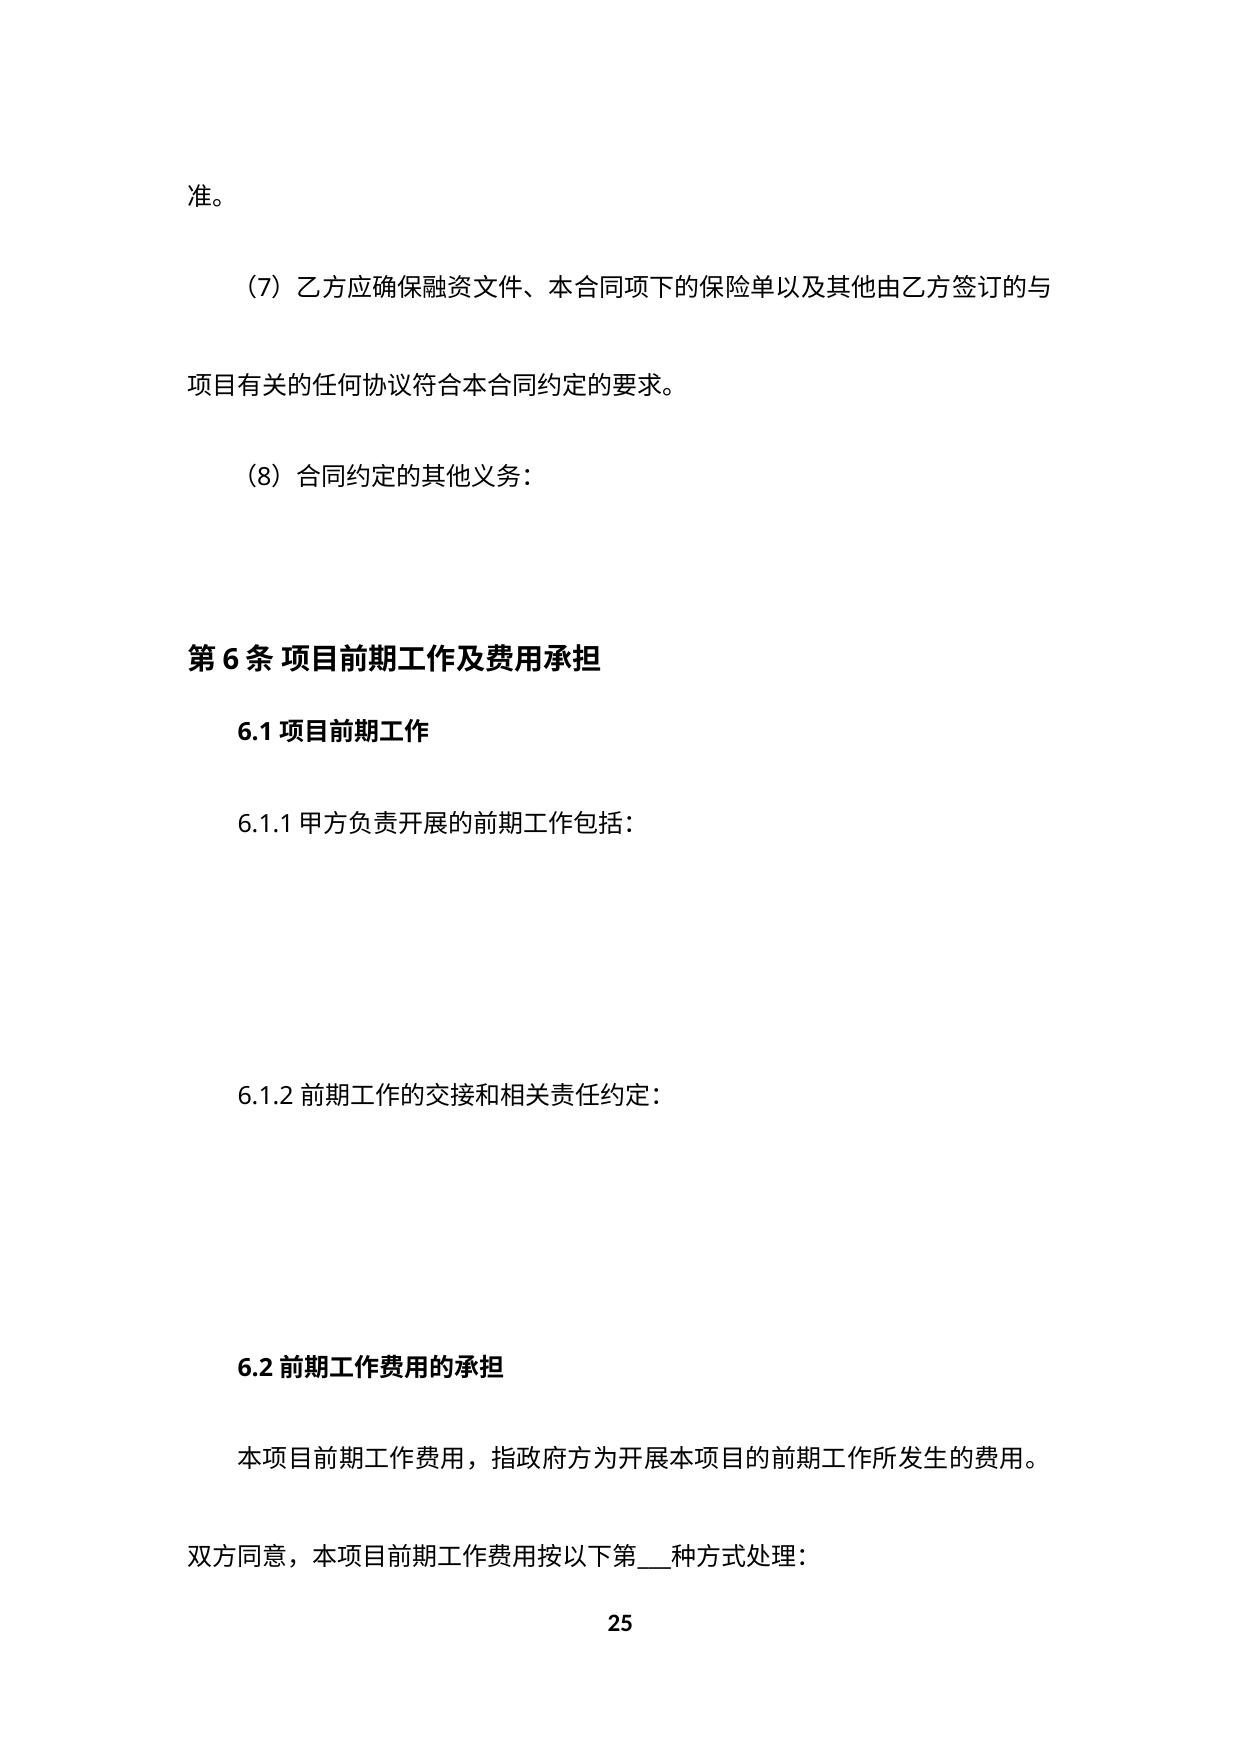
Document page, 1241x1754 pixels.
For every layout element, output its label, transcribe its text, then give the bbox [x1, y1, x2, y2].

text 6.1 项目前期工作 [187, 697, 1053, 762]
text （8）合同约定的其他义务： [187, 442, 1053, 507]
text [187, 162, 1053, 227]
subtitle 第6条 项目前期工作及费用承担 [187, 624, 1053, 689]
text 本项目前期工作费用，指政府方为开展本项目的前期工作所发生的费用。双方同意，本项目前期工作费用按以下第___种方式处理： [187, 1424, 1053, 1587]
text 6.1.1甲方负责开展的前期工作包括： [187, 789, 1053, 854]
text （7）乙方应确保融资文件、本合同项下的保险单以及其他由乙方签订的与项目有关的任何协议符合本合同约定的要求。 [187, 253, 1053, 416]
text 6.2 前期工作费用的承担 [187, 1333, 1053, 1398]
text 6.1.2 前期工作的交接和相关责任约定： [187, 1061, 1053, 1126]
